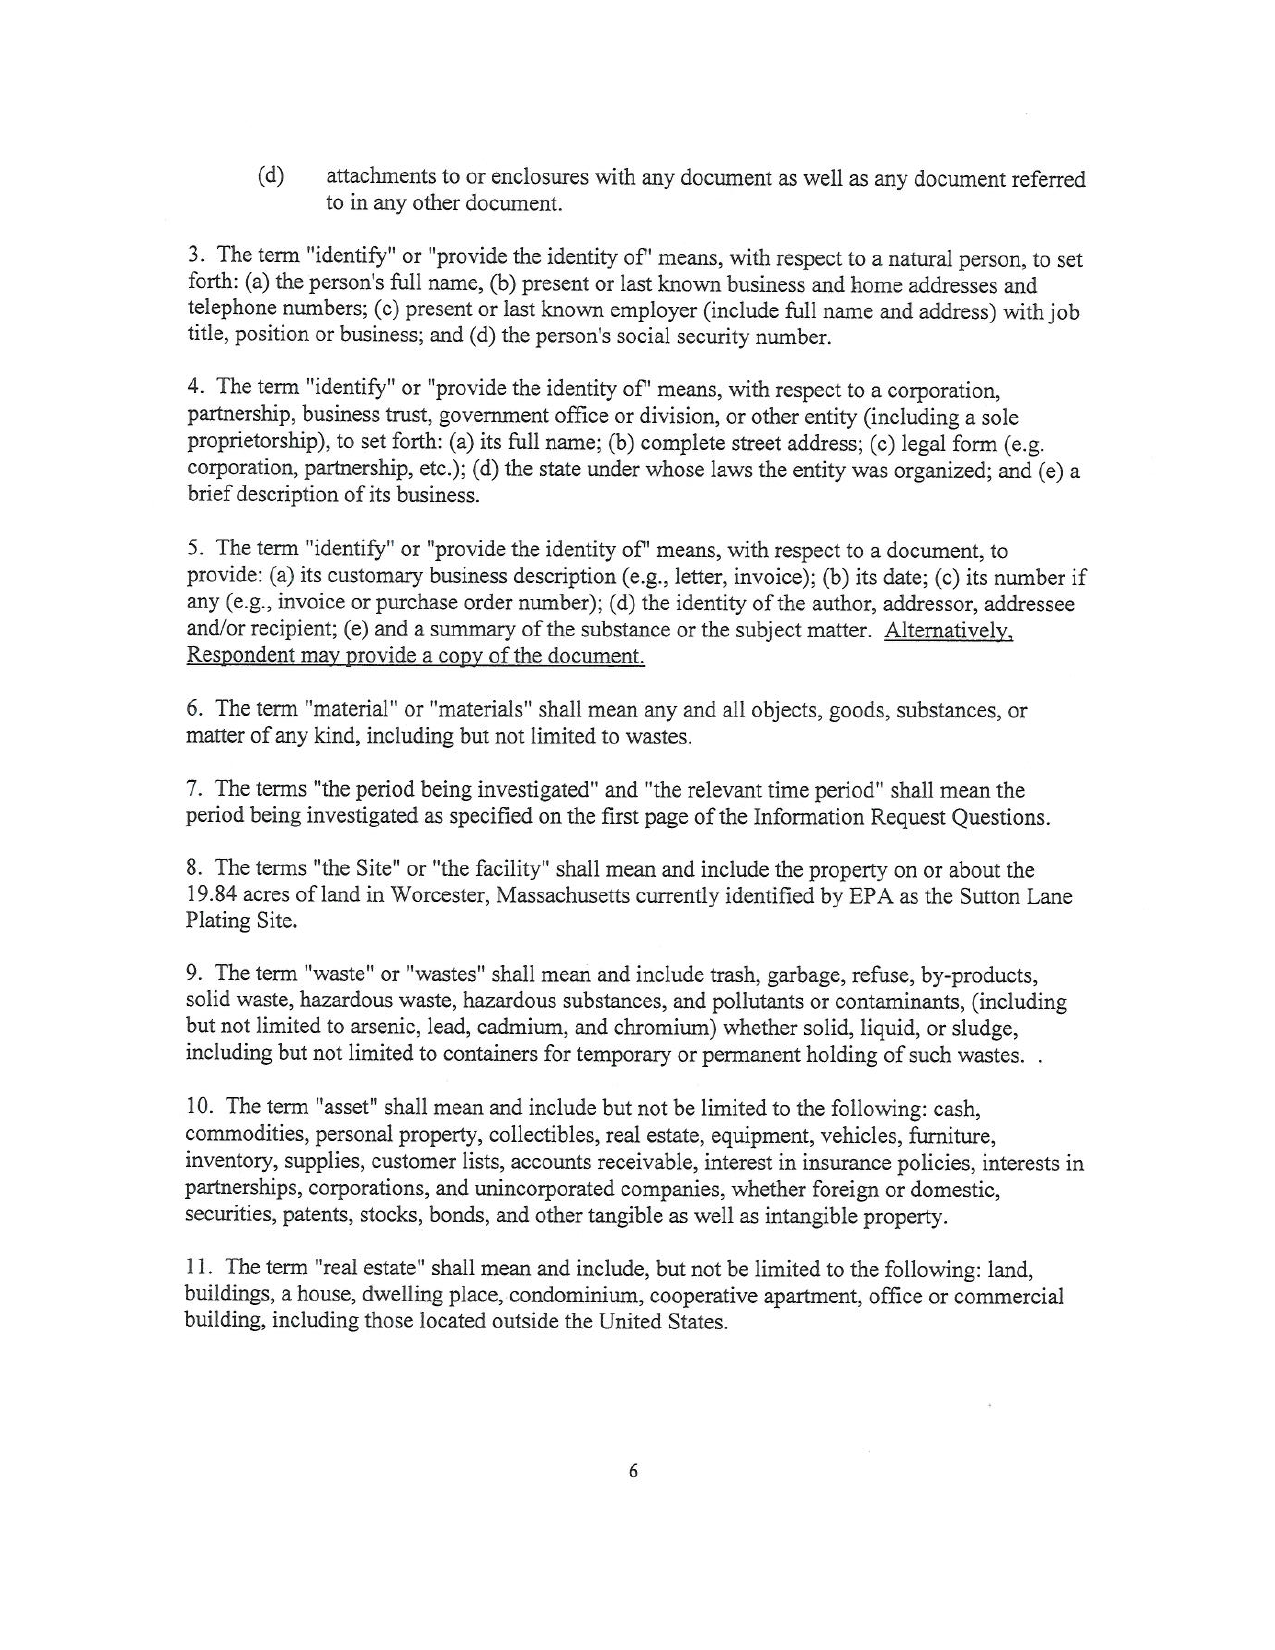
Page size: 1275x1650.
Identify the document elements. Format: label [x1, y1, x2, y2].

picture [420, 1026, 1045, 1538]
